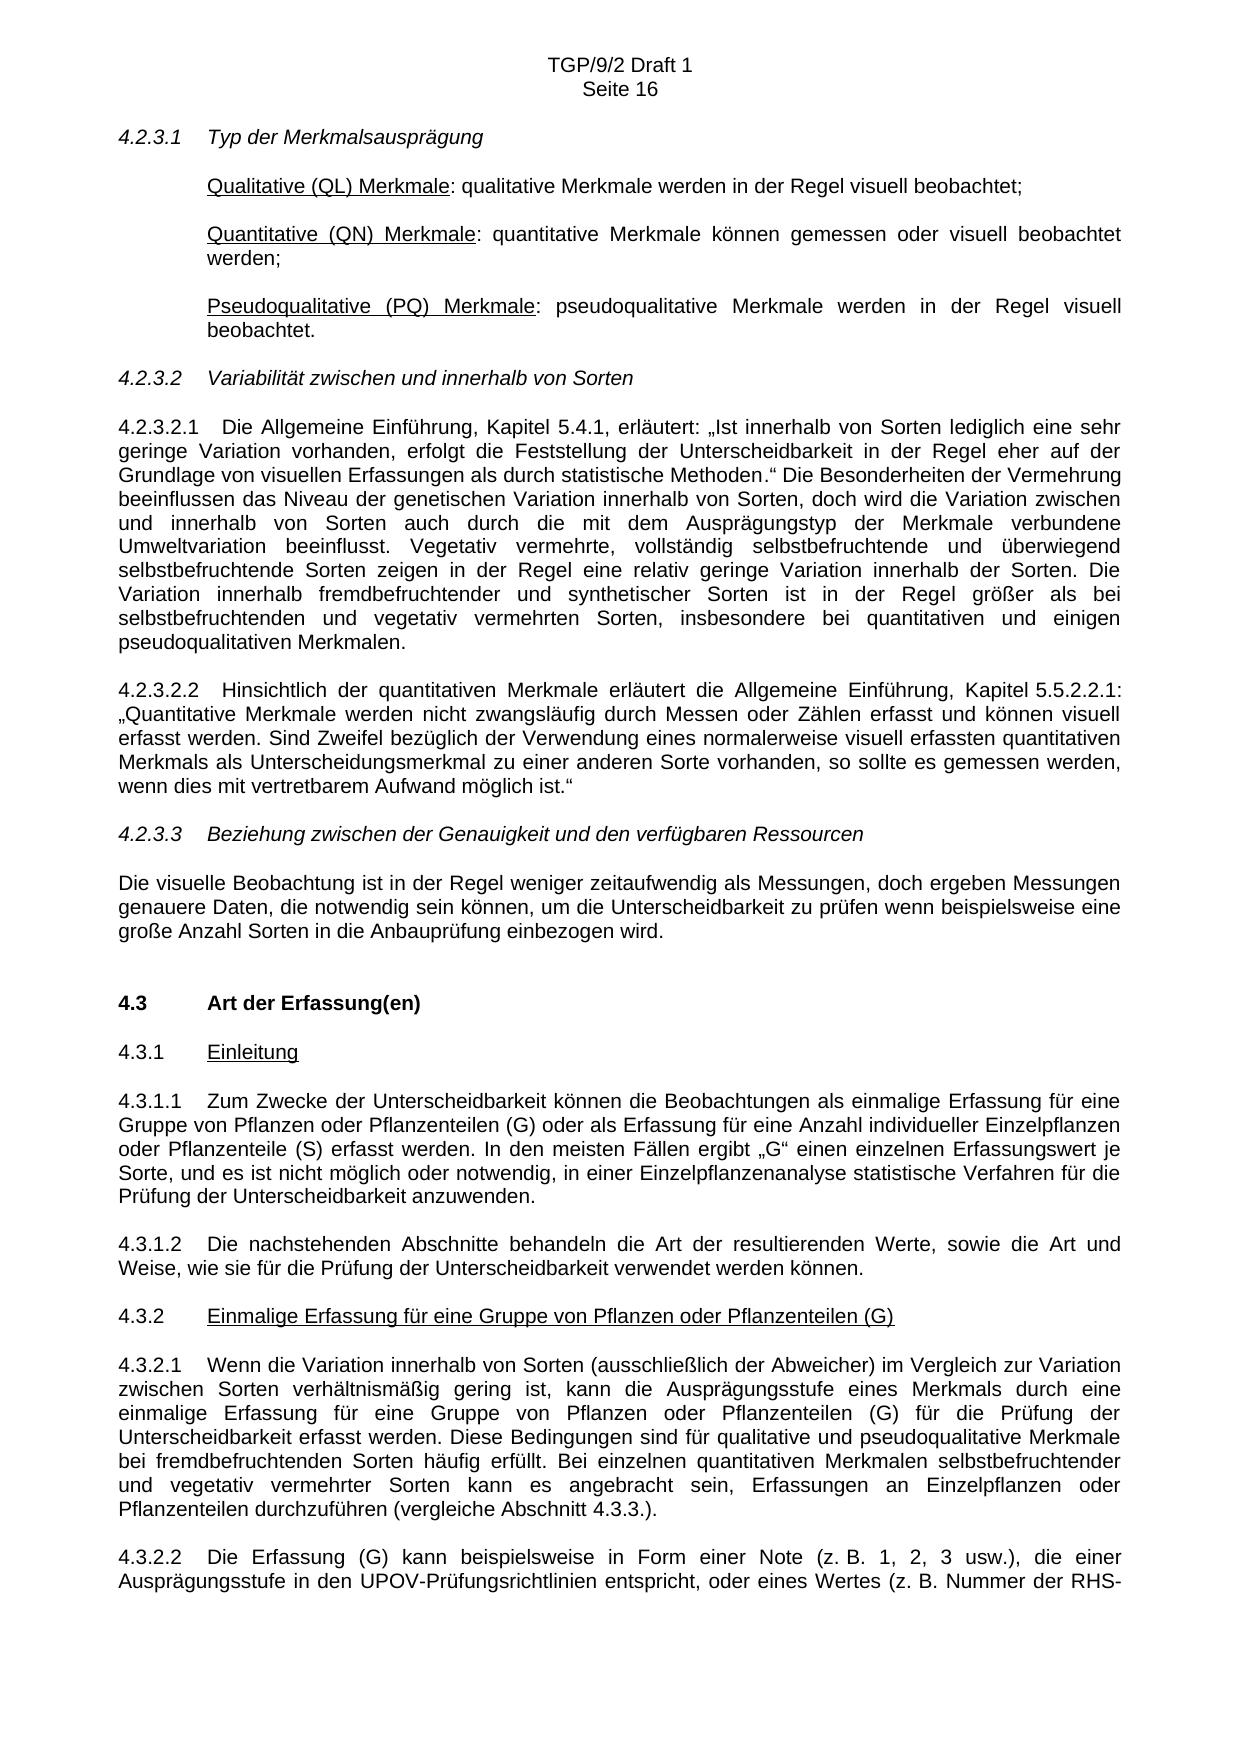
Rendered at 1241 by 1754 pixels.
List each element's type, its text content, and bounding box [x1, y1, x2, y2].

text 4.3.2.1 Wenn die Variation innerhalb von Sorten (ausschließlich der Abweicher) im Vergleich zur Variation zwischen Sorten verhältnismäßig gering ist, kann die Ausprägungsstufe eines Merkmals durch eine einmalige Erfassung für eine Gruppe von Pflanzen oder Pflanzenteilen (G) für die Prüfung der Unterscheidbarkeit erfasst werden. Diese Bedingungen sind für qualitative und pseudoqualitative Merkmale bei fremdbefruchtenden Sorten häufig erfüllt. Bei einzelnen quantitativen Merkmalen selbstbefruchtender und vegetativ vermehrter Sorten kann es angebracht sein, Erfassungen an Einzelpflanzen oder Pflanzenteilen durchzuführen (vergleiche Abschnitt 4.3.3.). [118, 1353, 1122, 1521]
text Quantitative (QN) Merkmale: quantitative Merkmale können gemessen oder visuell beobachtet werden; [207, 222, 1122, 270]
text Qualitative (QL) Merkmale: qualitative Merkmale werden in der Regel visuell beobachtet; [207, 174, 1122, 198]
text 4.3.1.2 Die nachstehenden Abschnitte behandeln die Art der resultierenden Werte, sowie die Art und Weise, wie sie für die Prüfung der Unterscheidbarkeit verwendet werden können. [118, 1232, 1122, 1280]
text 4.2.3.2.2 Hinsichtlich der quantitativen Merkmale erläutert die Allgemeine Einführung, Kapitel 5.5.2.2.1: „Quantitative Merkmale werden nicht zwangsläufig durch Messen oder Zählen erfasst und können visuell erfasst werden. Sind Zweifel bezüglich der Verwendung eines normalerweise visuell erfassten quantitativen Merkmals als Unterscheidungsmerkmal zu einer anderen Sorte vorhanden, so sollte es gemessen werden, wenn dies mit vertretbarem Aufwand möglich ist.“ [118, 678, 1122, 798]
text 4.2.3.2.1 Die Allgemeine Einführung, Kapitel 5.4.1, erläutert: „Ist innerhalb von Sorten lediglich eine sehr geringe Variation vorhanden, erfolgt die Feststellung der Unterscheidbarkeit in der Regel eher auf der Grundlage von visuellen Erfassungen als durch statistische Methoden.“ Die Besonderheiten der Vermehrung beeinflussen das Niveau der genetischen Variation innerhalb von Sorten, doch wird die Variation zwischen und innerhalb von Sorten auch durch die mit dem Ausprägungstyp der Merkmale verbundene Umweltvariation beeinflusst. Vegetativ vermehrte, vollständig selbstbefruchtende und überwiegend selbstbefruchtende Sorten zeigen in der Regel eine relativ geringe Variation innerhalb der Sorten. Die Variation innerhalb fremdbefruchtender und synthetischer Sorten ist in der Regel größer als bei selbstbefruchtenden und vegetativ vermehrten Sorten, insbesondere bei quantitativen und einigen pseudoqualitativen Merkmalen. [118, 414, 1122, 654]
text 4.3.1.1 Zum Zwecke der Unterscheidbarkeit können die Beobachtungen als einmalige Erfassung für eine Gruppe von Pflanzen oder Pflanzenteilen (G) oder als Erfassung für eine Anzahl individueller Einzelpflanzen oder Pflanzenteile (S) erfasst werden. In den meisten Fällen ergibt „G“ einen einzelnen Erfassungswert je Sorte, und es ist nicht möglich oder notwendig, in einer Einzelpflanzenanalyse statistische Verfahren für die Prüfung der Unterscheidbarkeit anzuwenden. [118, 1088, 1122, 1208]
subtitle 4.3.2 Einmalige Erfassung für eine Gruppe von Pflanzen oder Pflanzenteilen (G) [118, 1304, 1122, 1328]
subtitle 4.3.1 Einleitung [118, 1039, 1122, 1063]
text Die visuelle Beobachtung ist in der Regel weniger zeitaufwendig als Messungen, doch ergeben Messungen genauere Daten, die notwendig sein können, um die Unterscheidbarkeit zu prüfen wenn beispielsweise eine große Anzahl Sorten in die Anbauprüfung einbezogen wird. [118, 871, 1122, 943]
subtitle 4.2.3.1 Typ der Merkmalsausprägung [118, 125, 1122, 149]
subtitle 4.2.3.2 Variabilität zwischen und innerhalb von Sorten [118, 366, 1122, 389]
text Pseudoqualitative (PQ) Merkmale: pseudoqualitative Merkmale werden in der Regel visuell beobachtet. [207, 294, 1122, 342]
subtitle 4.3 Art der Erfassung(en) [118, 991, 1122, 1014]
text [118, 1545, 1122, 1593]
subtitle 4.2.3.3 Beziehung zwischen der Genauigkeit und den verfügbaren Ressourcen [118, 822, 1122, 846]
